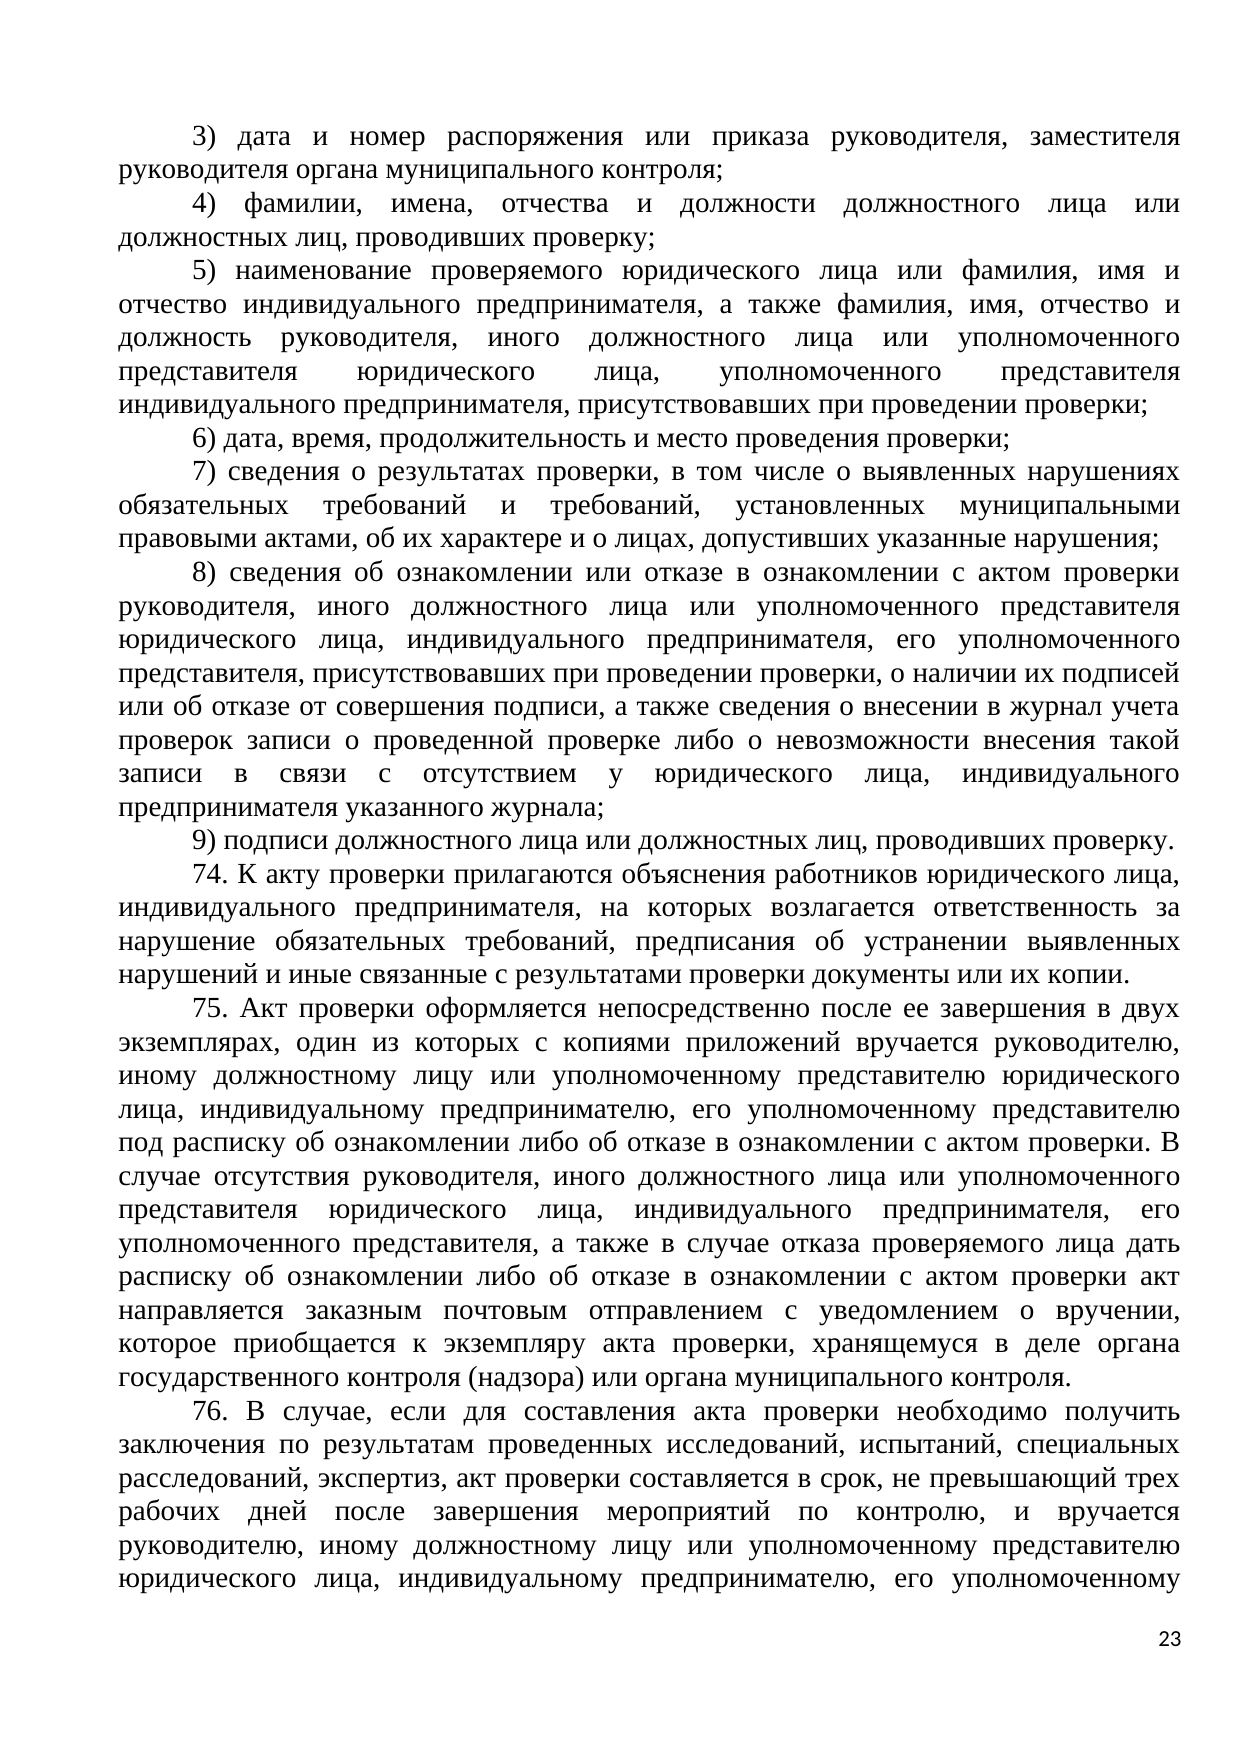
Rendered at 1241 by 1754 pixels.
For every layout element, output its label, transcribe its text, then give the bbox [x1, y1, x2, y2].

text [118, 1393, 1181, 1594]
text 8) сведения об ознакомлении или отказе в ознакомлении с актом проверки руководителя, иного должностного лица или уполномоченного представителя юридического лица, индивидуального предпринимателя, его уполномоченного представителя, присутствовавших при проведении проверки, о наличии их подписей или об отказе от совершения подписи, а также сведения о внесении в журнал учета проверок записи о проведенной проверке либо о невозможности внесения такой записи в связи с отсутствием у юридического лица, индивидуального предпринимателя указанного журнала; [118, 554, 1181, 822]
text 9) подписи должностного лица или должностных лиц, проводивших проверку. [118, 822, 1181, 856]
text 3) дата и номер распоряжения или приказа руководителя, заместителя руководителя органа муниципального контроля; [118, 118, 1181, 185]
text 6) дата, время, продолжительность и место проведения проверки; [118, 420, 1181, 453]
text 5) наименование проверяемого юридического лица или фамилия, имя и отчество индивидуального предпринимателя, а также фамилия, имя, отчество и должность руководителя, иного должностного лица или уполномоченного представителя юридического лица, уполномоченного представителя индивидуального предпринимателя, присутствовавших при проведении проверки; [118, 252, 1181, 420]
text 7) сведения о результатах проверки, в том числе о выявленных нарушениях обязательных требований и требований, установленных муниципальными правовыми актами, об их характере и о лицах, допустивших указанные нарушения; [118, 453, 1181, 554]
text 4) фамилии, имена, отчества и должности должностного лица или должностных лиц, проводивших проверку; [118, 185, 1181, 252]
text 75. Акт проверки оформляется непосредственно после ее завершения в двух экземплярах, один из которых с копиями приложений вручается руководителю, иному должностному лицу или уполномоченному представителю юридического лица, индивидуальному предпринимателю, его уполномоченному представителю под расписку об ознакомлении либо об отказе в ознакомлении с актом проверки. В случае отсутствия руководителя, иного должностного лица или уполномоченного представителя юридического лица, индивидуального предпринимателя, его уполномоченного представителя, а также в случае отказа проверяемого лица дать расписку об ознакомлении либо об отказе в ознакомлении с актом проверки акт направляется заказным почтовым отправлением с уведомлением о вручении, которое приобщается к экземпляру акта проверки, хранящемуся в деле органа государственного контроля (надзора) или органа муниципального контроля. [118, 990, 1181, 1393]
text 74. К акту проверки прилагаются объяснения работников юридического лица, индивидуального предпринимателя, на которых возлагается ответственность за нарушение обязательных требований, предписания об устранении выявленных нарушений и иные связанные с результатами проверки документы или их копии. [118, 856, 1181, 990]
